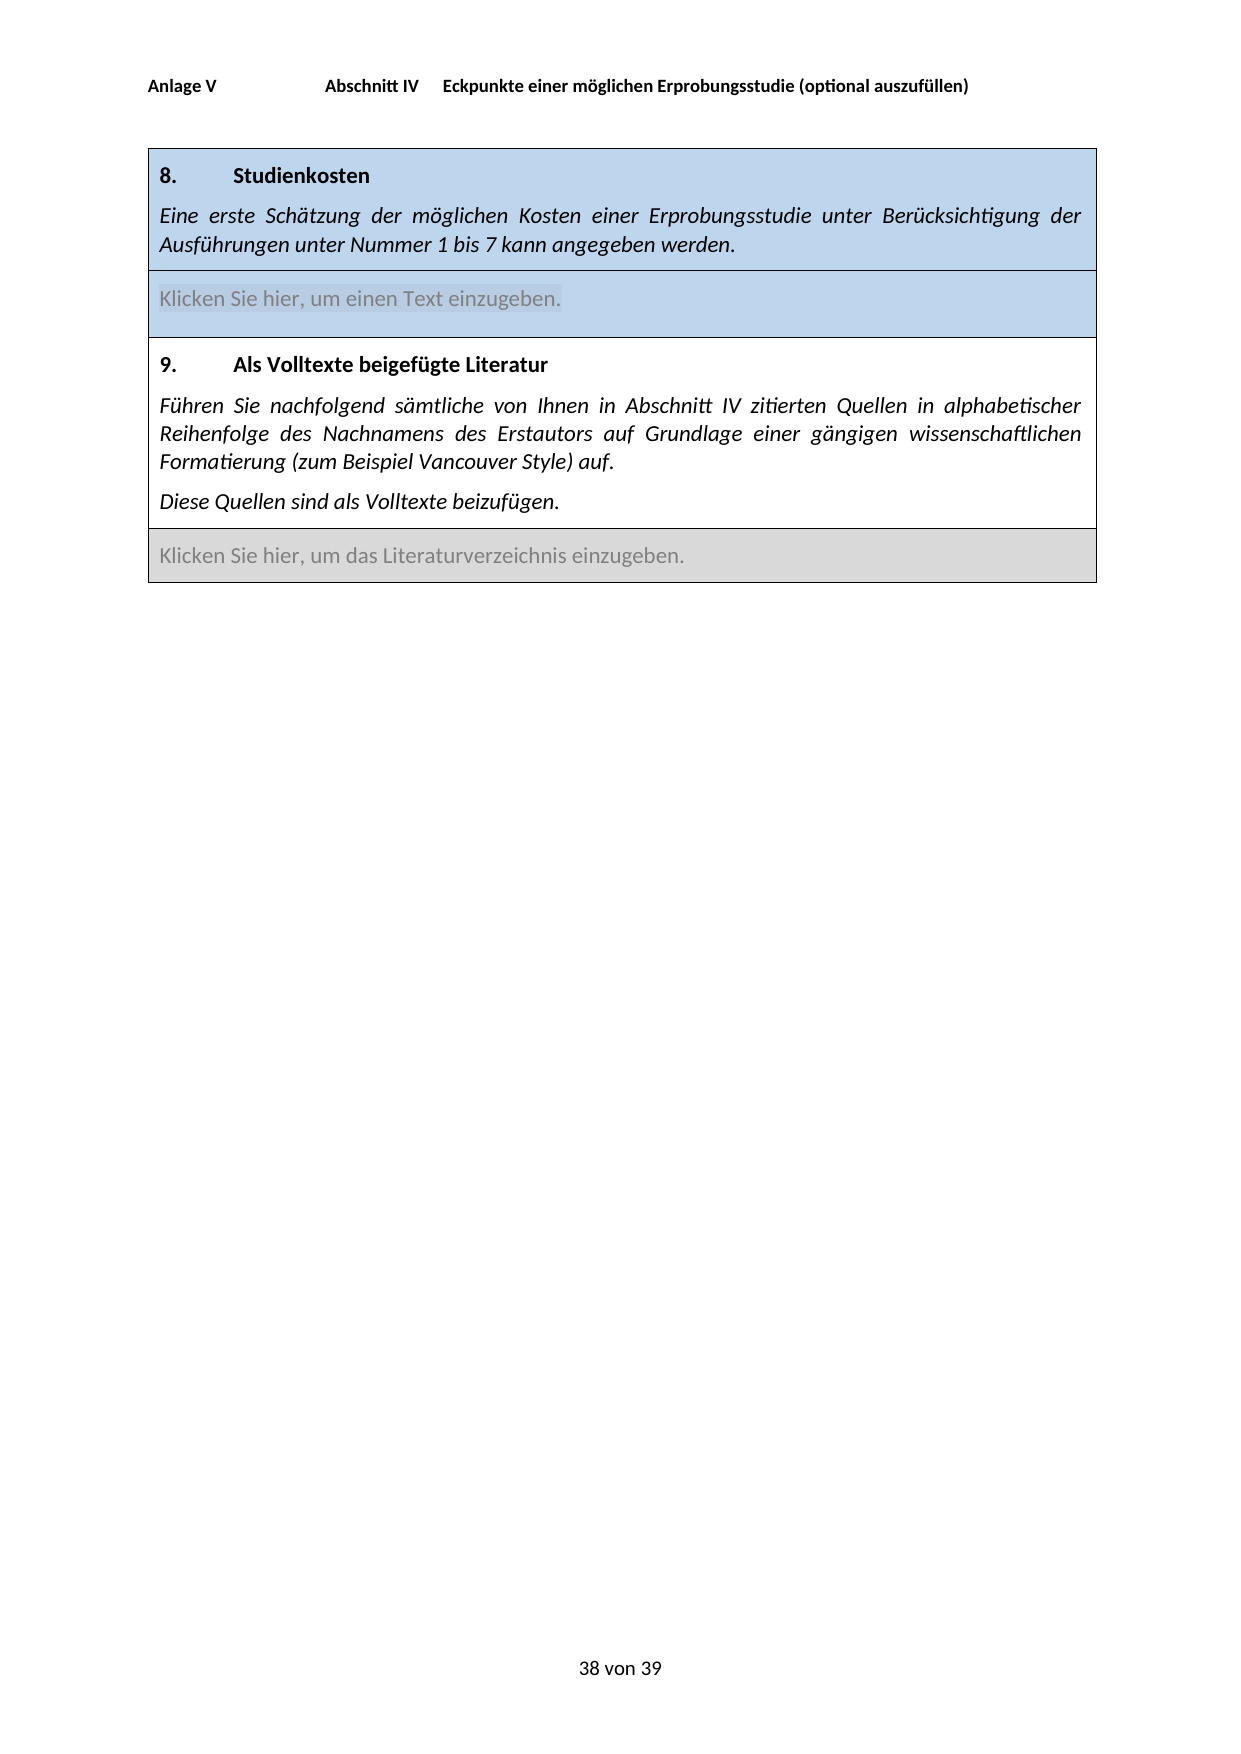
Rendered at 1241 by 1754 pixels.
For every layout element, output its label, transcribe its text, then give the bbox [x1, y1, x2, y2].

table_cell 8. Studienkosten Eine erste Schätzung der möglichen Kosten einer Erprobungsstudie unter Berücksichtigung der Ausführungen unter Nummer 1 bis 7 kann angegeben werden. [149, 149, 1096, 270]
table_cell [149, 271, 1096, 337]
table_cell 9. Als Volltexte beigefügte Literatur Führen Sie nachfolgend sämtliche von Ihnen in Abschnitt IV zitierten Quellen in alphabetischer Reihenfolge des Nachnamens des Erstautors auf Grundlage einer gängigen wissenschaftlichen Formatierung (zum Beispiel Vancouver Style) auf. Diese Quellen sind als Volltexte beizufügen. [149, 338, 1096, 528]
table_cell [149, 529, 1096, 582]
